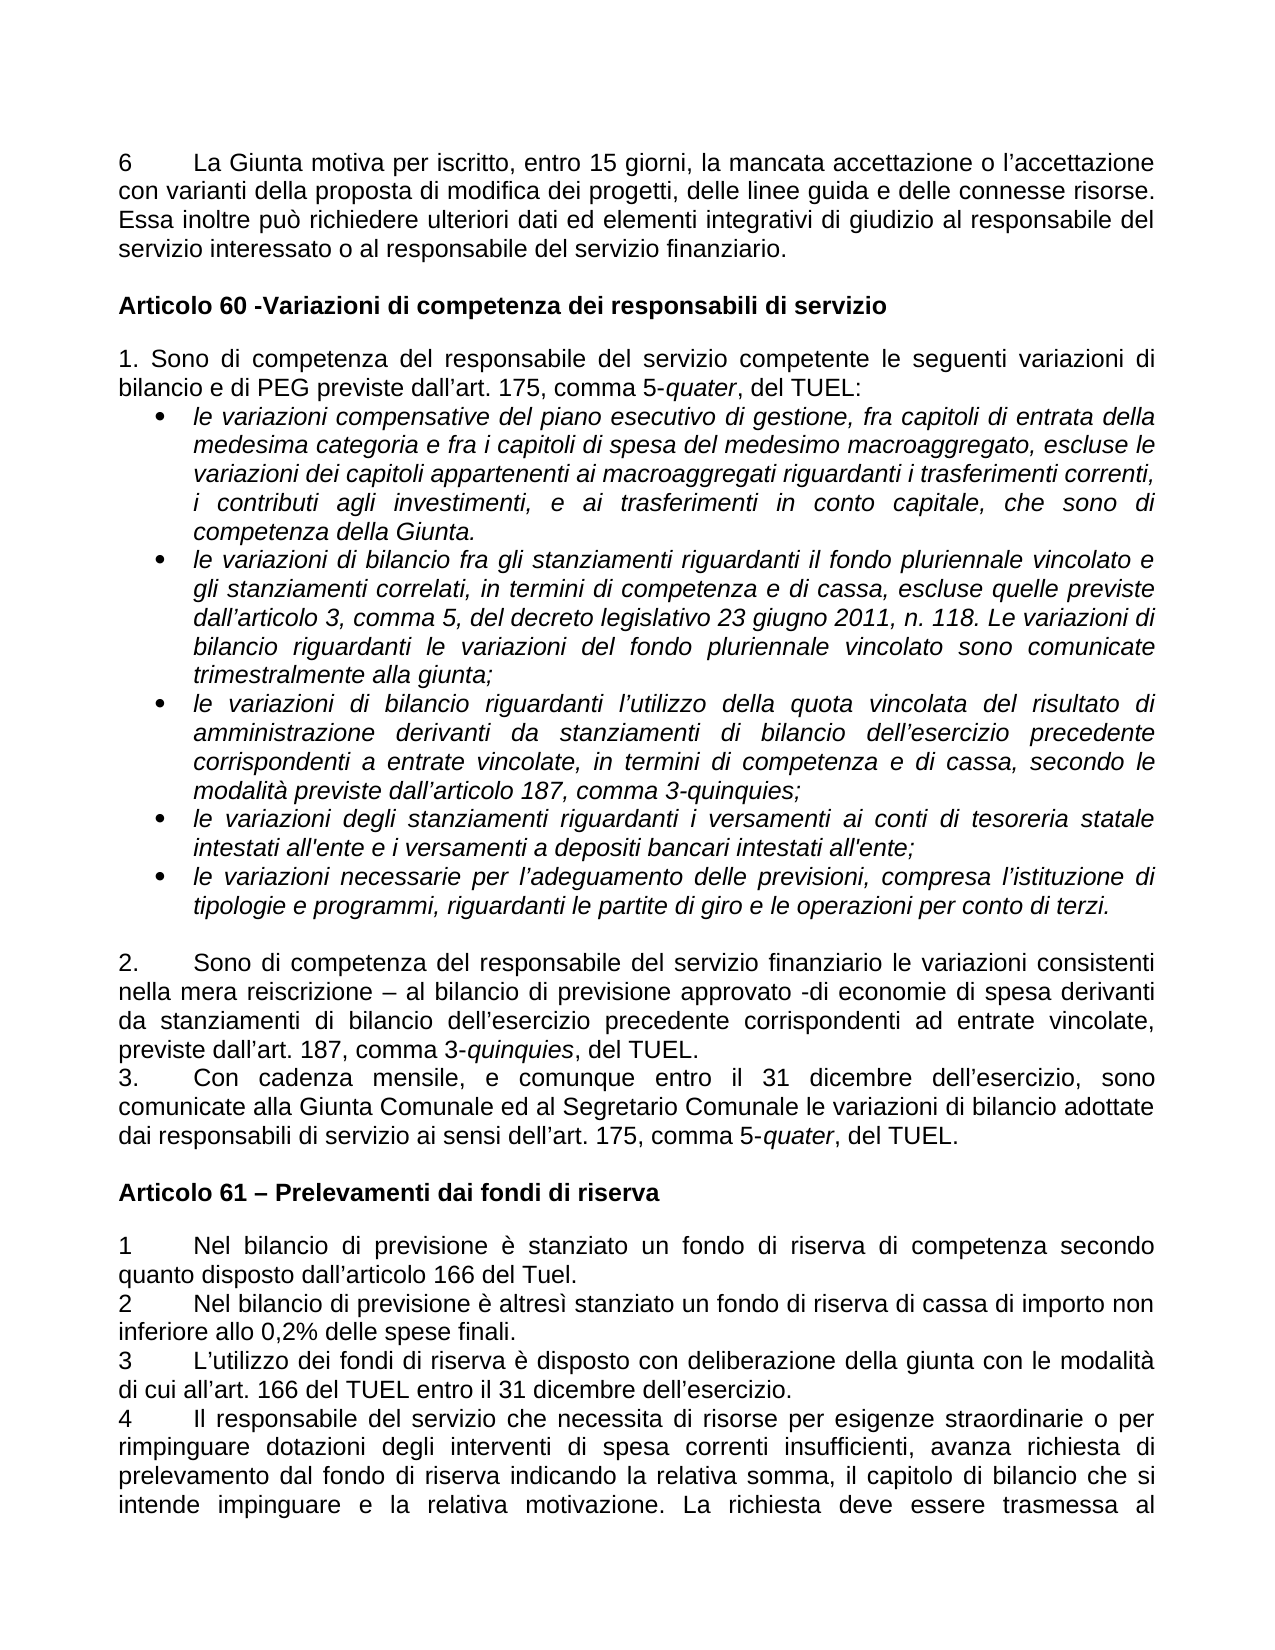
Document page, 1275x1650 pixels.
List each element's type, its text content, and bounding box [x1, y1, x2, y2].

list Sono di competenza del responsabile del servizio finanziario le variazioni consistenti nella mera reiscrizione – al bilancio di previsione approvato -di economie di spesa derivanti da stanziamenti di bilancio dell’esercizio precedente corrispondenti ad entrate vincolate, previste dall’art. 187, comma 3-quinquies, del TUEL. [118, 948, 1157, 1063]
list La Giunta motiva per iscritto, entro 15 giorni, la mancata accettazione o l’accettazione con varianti della proposta di modifica dei progetti, delle linee guida e delle connesse risorse. Essa inoltre può richiedere ulteriori dati ed elementi integrativi di giudizio al responsabile del servizio interessato o al responsabile del servizio finanziario. [118, 148, 1157, 263]
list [118, 1403, 1157, 1518]
text 1. Sono di competenza del responsabile del servizio competente le seguenti variazioni di bilancio e di PEG previste dall’art. 175, comma 5-quater, del TUEL: [118, 344, 1157, 402]
list L’utilizzo dei fondi di riserva è disposto con deliberazione della giunta con le modalità di cui all’art. 166 del TUEL entro il 31 dicembre dell’esercizio. [118, 1346, 1157, 1403]
list Con cadenza mensile, e comunque entro il 31 dicembre dell’esercizio, sono comunicate alla Giunta Comunale ed al Segretario Comunale le variazioni di bilancio adottate dai responsabili di servizio ai sensi dell’art. 175, comma 5-quater, del TUEL. [118, 1063, 1157, 1149]
list Nel bilancio di previsione è altresì stanziato un fondo di riserva di cassa di importo non inferiore allo 0,2% delle spese finali. [118, 1288, 1157, 1346]
list Nel bilancio di previsione è stanziato un fondo di riserva di competenza secondo quanto disposto dall’articolo 166 del Tuel. [118, 1231, 1157, 1288]
list le variazioni di bilancio riguardanti l’utilizzo della quota vincolata del risultato di amministrazione derivanti da stanziamenti di bilancio dell’esercizio precedente corrispondenti a entrate vincolate, in termini di competenza e di cassa, secondo le modalità previste dall’articolo 187, comma 3-quinquies; [156, 689, 1157, 804]
list le variazioni necessarie per l’adeguamento delle previsioni, compresa l’istituzione di tipologie e programmi, riguardanti le partite di giro e le operazioni per conto di terzi. [156, 862, 1157, 919]
text Articolo 61 – Prelevamenti dai fondi di riserva [118, 1178, 1157, 1207]
list le variazioni compensative del piano esecutivo di gestione, fra capitoli di entrata della medesima categoria e fra i capitoli di spesa del medesimo macroaggregato, escluse le variazioni dei capitoli appartenenti ai macroaggregati riguardanti i trasferimenti correnti, i contributi agli investimenti, e ai trasferimenti in conto capitale, che sono di competenza della Giunta. [156, 402, 1157, 545]
text Articolo 60 -Variazioni di competenza dei responsabili di servizio [118, 291, 1157, 320]
list le variazioni di bilancio fra gli stanziamenti riguardanti il fondo pluriennale vincolato e gli stanziamenti correlati, in termini di competenza e di cassa, escluse quelle previste dall’articolo 3, comma 5, del decreto legislativo 23 giugno 2011, n. 118. Le variazioni di bilancio riguardanti le variazioni del fondo pluriennale vincolato sono comunicate trimestralmente alla giunta; [156, 545, 1157, 689]
list le variazioni degli stanziamenti riguardanti i versamenti ai conti di tesoreria statale intestati all'ente e i versamenti a depositi bancari intestati all'ente; [156, 804, 1157, 862]
